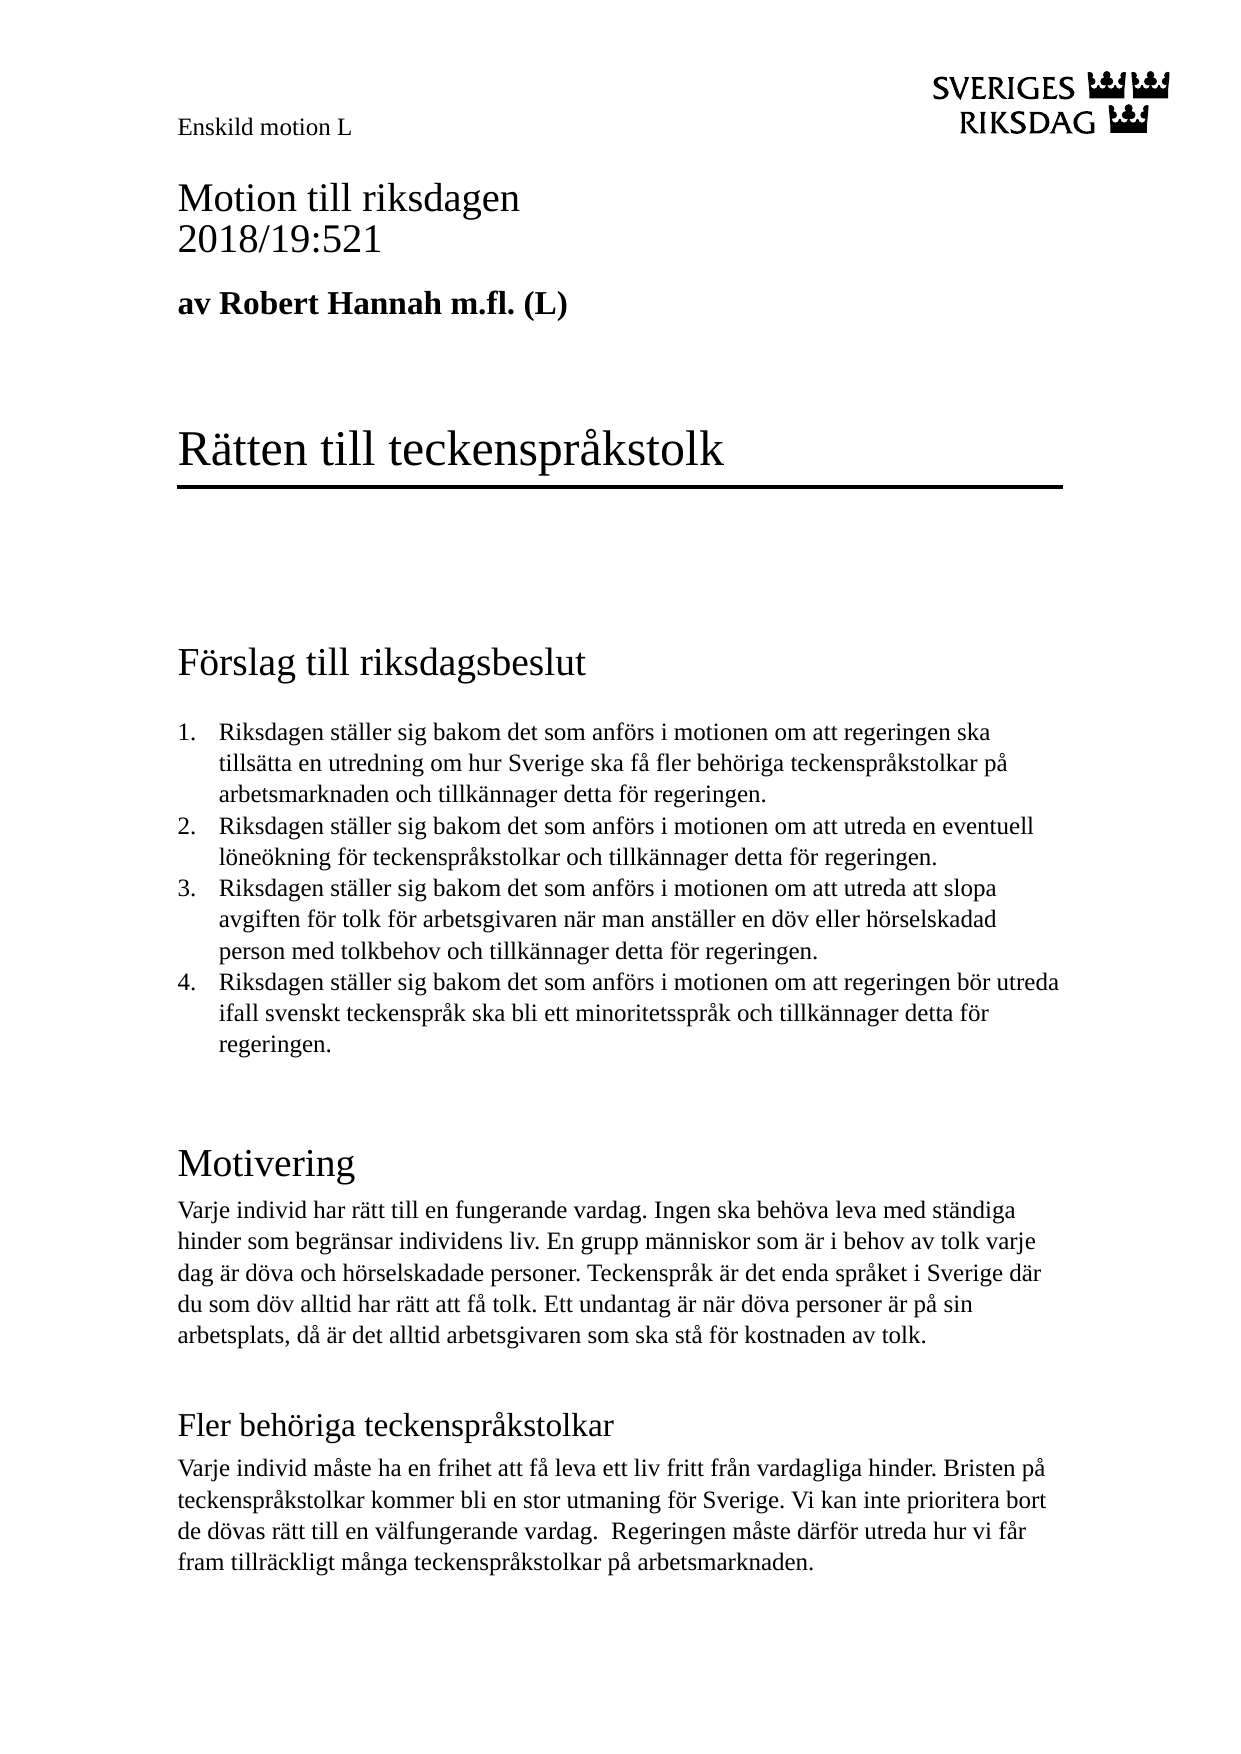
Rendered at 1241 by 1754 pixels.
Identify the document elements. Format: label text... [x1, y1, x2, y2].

text Varje individ måste ha en frihet att få leva ett liv fritt från vardagliga hinder. Bristen på teckenspråkstolkar kommer bli en stor utmaning för Sverige. Vi kan inte prioritera bort de dövas rätt till en välfungerande vardag. Regeringen måste därför utreda hur vi får fram tillräckligt många teckenspråkstolkar på arbetsmarknaden. [177, 1451, 1063, 1576]
subtitle Fler behöriga teckenspråkstolkar [177, 1411, 1063, 1443]
text Varje individ har rätt till en fungerande vardag. Ingen ska behöva leva med ständiga hinder som begränsar individens liv. En grupp människor som är i behov av tolk varje dag är döva och hörselskadade personer. Teckenspråk är det enda språket i Sverige där du som döv alltid har rätt att få tolk. Ett undantag är när döva personer är på sin arbetsplats, då är det alltid arbetsgivaren som ska stå för kostnaden av tolk. [177, 1193, 1063, 1349]
